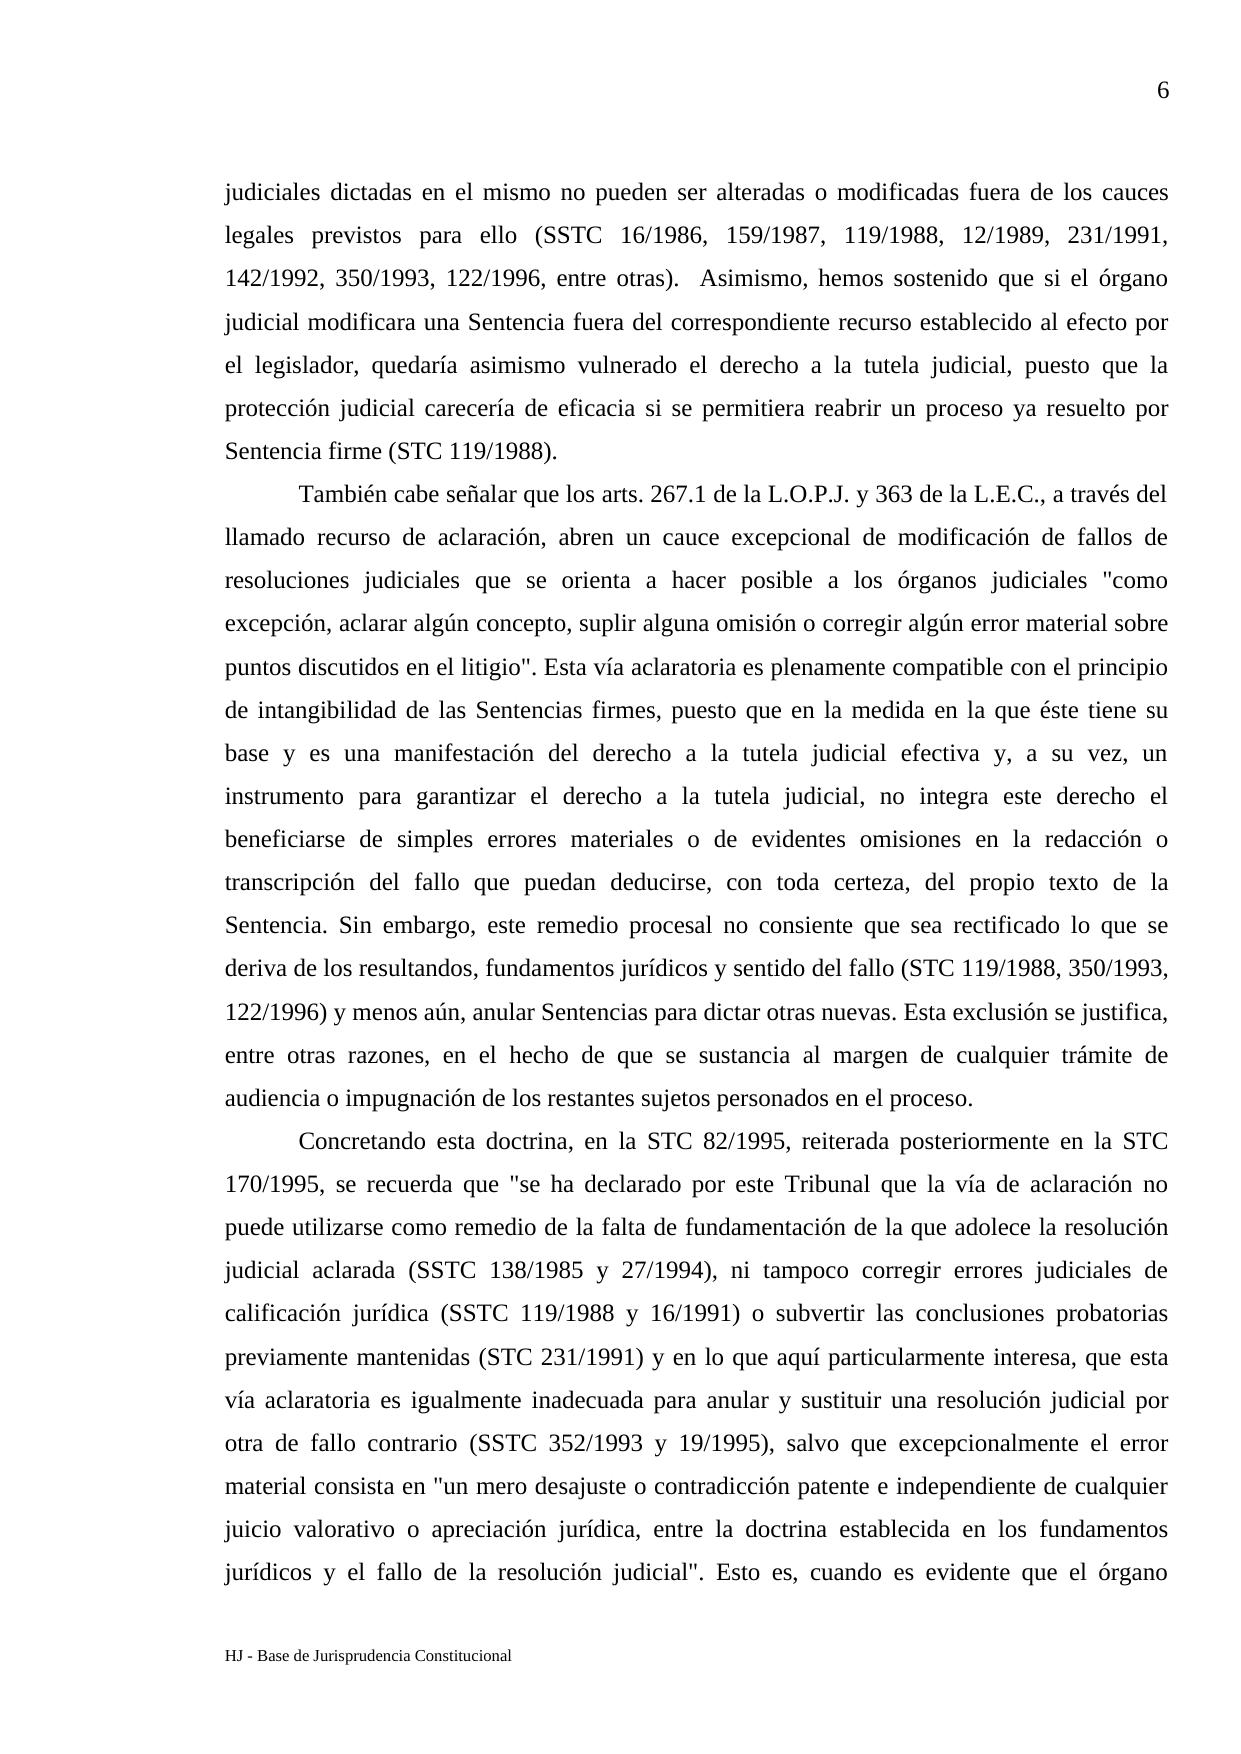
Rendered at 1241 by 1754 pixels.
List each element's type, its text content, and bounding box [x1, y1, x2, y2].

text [224, 177, 1169, 465]
text También cabe señalar que los arts. 267.1 de la L.O.P.J. y 363 de la L.E.C., a través del llamado recurso de aclaración, abren un cauce excepcional de modificación de fallos de resoluciones judiciales que se orienta a hacer posible a los órganos judiciales "como excepción, aclarar algún concepto, suplir alguna omisión o corregir algún error material sobre puntos discutidos en el litigio". Esta vía aclaratoria es plenamente compatible con el principio de intangibilidad de las Sentencias firmes, puesto que en la medida en la que éste tiene su base y es una manifestación del derecho a la tutela judicial efectiva y, a su vez, un instrumento para garantizar el derecho a la tutela judicial, no integra este derecho el beneficiarse de simples errores materiales o de evidentes omisiones en la redacción o transcripción del fallo que puedan deducirse, con toda certeza, del propio texto de la Sentencia. Sin embargo, este remedio procesal no consiente que sea rectificado lo que se deriva de los resultandos, fundamentos jurídicos y sentido del fallo (STC 119/1988, 350/1993, 122/1996) y menos aún, anular Sentencias para dictar otras nuevas. Esta exclusión se justifica, entre otras razones, en el hecho de que se sustancia al margen de cualquier trámite de audiencia o impugnación de los restantes sujetos personados en el proceso. [224, 479, 1169, 1112]
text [224, 1126, 1169, 1586]
